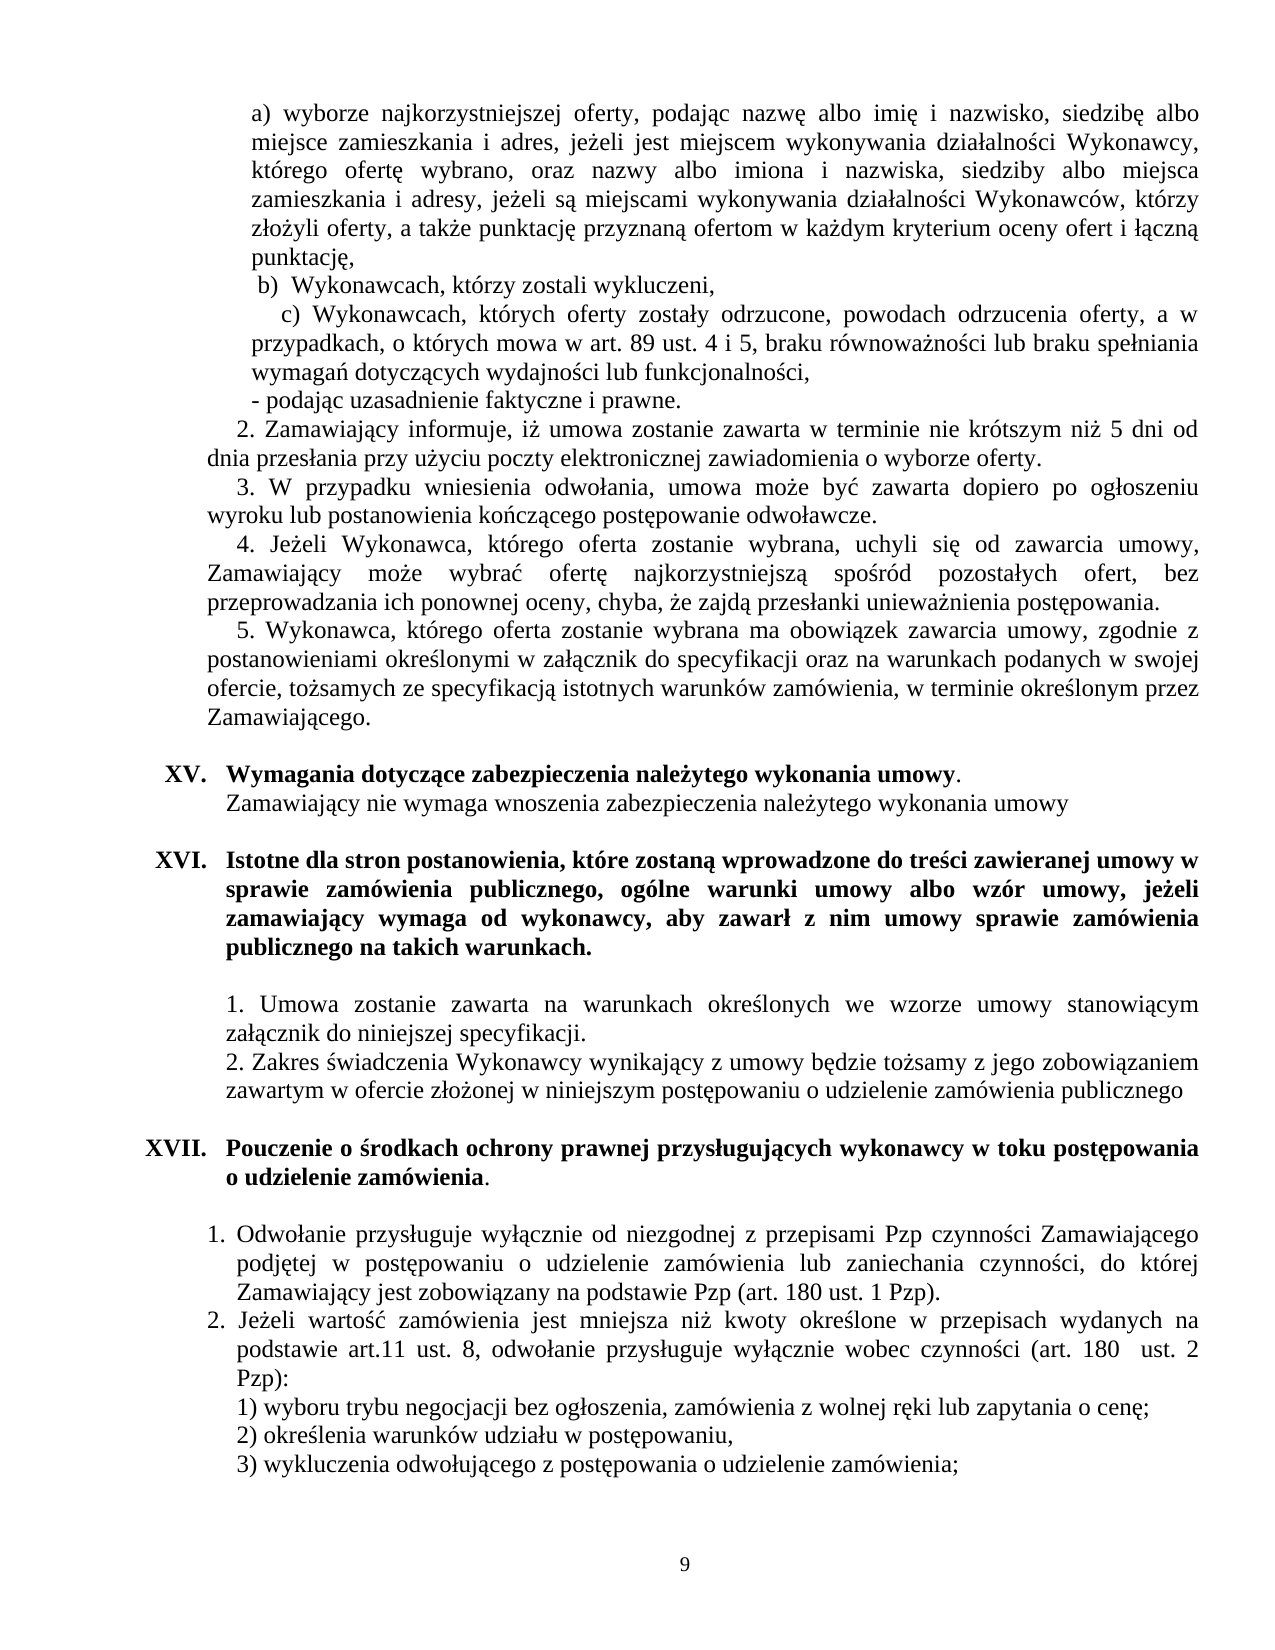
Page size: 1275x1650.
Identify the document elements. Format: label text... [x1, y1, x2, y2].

text Zamawiający nie wymaga wnoszenia zabezpieczenia należytego wykonania umowy [226, 788, 1200, 817]
text 3. W przypadku wniesienia odwołania, umowa może być zawarta dopiero po ogłoszeniu wyroku lub postanowienia kończącego postępowanie odwoławcze. [207, 472, 1200, 529]
list Wymagania dotyczące zabezpieczenia należytego wykonania umowy. [207, 759, 1200, 788]
text c) Wykonawcach, których oferty zostały odrzucone, powodach odrzucenia oferty, a w przypadkach, o których mowa w art. 89 ust. 4 i 5, braku równoważności lub braku spełniania wymagań dotyczących wydajności lub funkcjonalności, [222, 299, 1200, 385]
text 2) określenia warunków udziału w postępowaniu, [236, 1420, 1200, 1449]
list Pouczenie o środkach ochrony prawnej przysługujących wykonawcy w toku postępowania o udzielenie zamówienia. [207, 1133, 1200, 1190]
text 5. Wykonawca, którego oferta zostanie wybrana ma obowiązek zawarcia umowy, zgodnie z postanowieniami określonymi w załącznik do specyfikacji oraz na warunkach podanych w swojej ofercie, tożsamych ze specyfikacją istotnych warunków zamówienia, w terminie określonym przez Zamawiającego. [207, 615, 1200, 730]
text b) Wykonawcach, którzy zostali wykluczeni, [251, 270, 1200, 299]
text 2. Zamawiający informuje, iż umowa zostanie zawarta w terminie nie krótszym niż 5 dni od dnia przesłania przy użyciu poczty elektronicznej zawiadomienia o wyborze oferty. [207, 414, 1200, 472]
text 3) wykluczenia odwołującego z postępowania o udzielenie zamówienia; [236, 1449, 1200, 1478]
text 2. Zakres świadczenia Wykonawcy wynikający z umowy będzie tożsamy z jego zobowiązaniem zawartym w ofercie złożonej w niniejszym postępowaniu o udzielenie zamówienia publicznego [226, 1047, 1200, 1104]
text 2. Jeżeli wartość zamówienia jest mniejsza niż kwoty określone w przepisach wydanych na podstawie art.11 ust. 8, odwołanie przysługuje wyłącznie wobec czynności (art. 180 ust. 2 Pzp): [207, 1305, 1200, 1392]
list Istotne dla stron postanowienia, które zostaną wprowadzone do treści zawieranej umowy w sprawie zamówienia publicznego, ogólne warunki umowy albo wzór umowy, jeżeli zamawiający wymaga od wykonawcy, aby zawarł z nim umowy sprawie zamówienia publicznego na takich warunkach. [207, 845, 1200, 960]
text - podając uzasadnienie faktyczne i prawne. [251, 385, 1200, 414]
subtitle Odwołanie przysługuje wyłącznie od niezgodnej z przepisami Pzp czynności Zamawiającego podjętej w postępowaniu o udzielenie zamówienia lub zaniechania czynności, do której Zamawiający jest zobowiązany na podstawie Pzp (art. 180 ust. 1 Pzp). [207, 1219, 1200, 1305]
text 1) wyboru trybu negocjacji bez ogłoszenia, zamówienia z wolnej ręki lub zapytania o cenę; [236, 1392, 1200, 1420]
text a) wyborze najkorzystniejszej oferty, podając nazwę albo imię i nazwisko, siedzibę albo miejsce zamieszkania i adres, jeżeli jest miejscem wykonywania działalności Wykonawcy, którego ofertę wybrano, oraz nazwy albo imiona i nazwiska, siedziby albo miejsca zamieszkania i adresy, jeżeli są miejscami wykonywania działalności Wykonawców, którzy złożyli oferty, a także punktację przyznaną ofertom w każdym kryterium oceny ofert i łączną punktację, [251, 98, 1200, 270]
text 4. Jeżeli Wykonawca, którego oferta zostanie wybrana, uchyli się od zawarcia umowy, Zamawiający może wybrać ofertę najkorzystniejszą spośród pozostałych ofert, bez przeprowadzania ich ponownej oceny, chyba, że zajdą przesłanki unieważnienia postępowania. [207, 529, 1200, 615]
text 1. Umowa zostanie zawarta na warunkach określonych we wzorze umowy stanowiącym załącznik do niniejszej specyfikacji. [226, 989, 1200, 1047]
